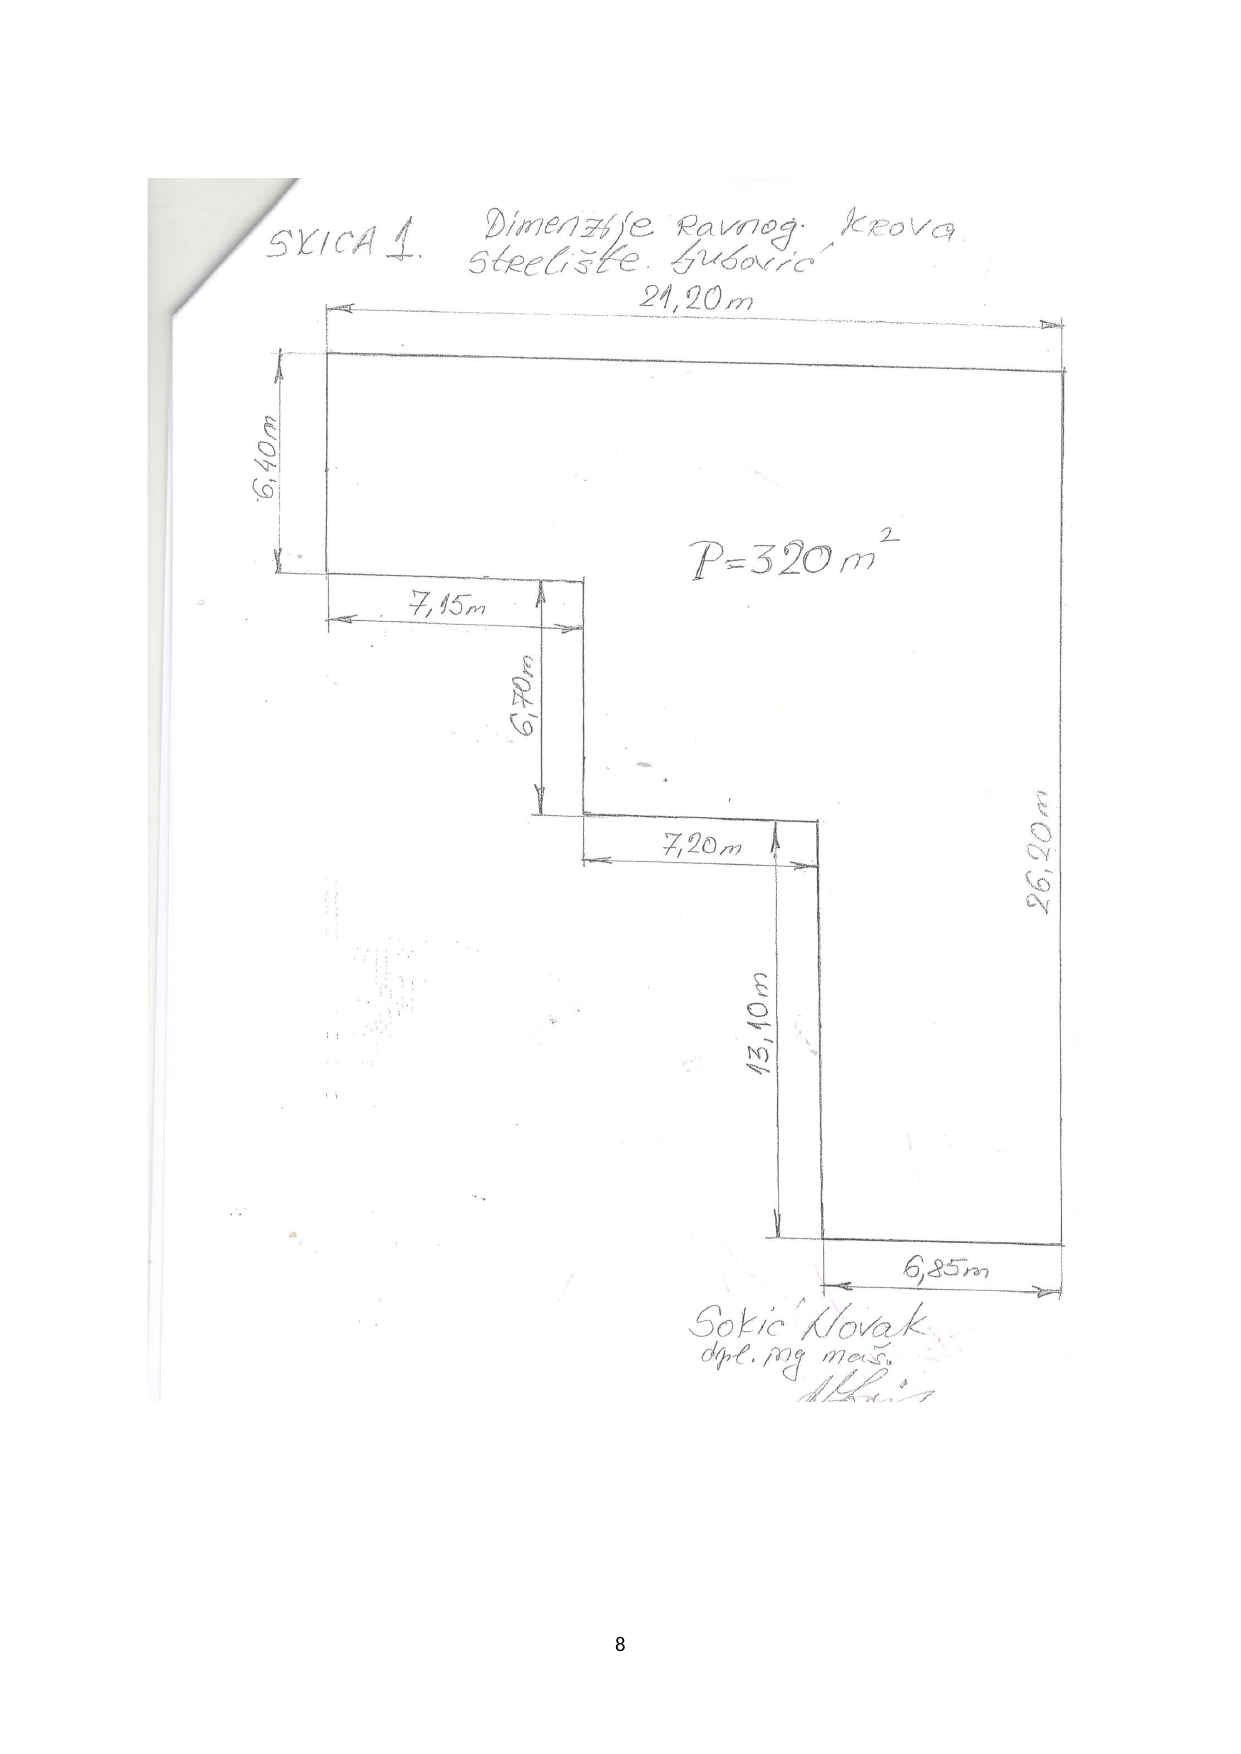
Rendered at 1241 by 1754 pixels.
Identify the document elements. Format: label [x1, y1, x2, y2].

picture [147, 178, 1093, 1402]
